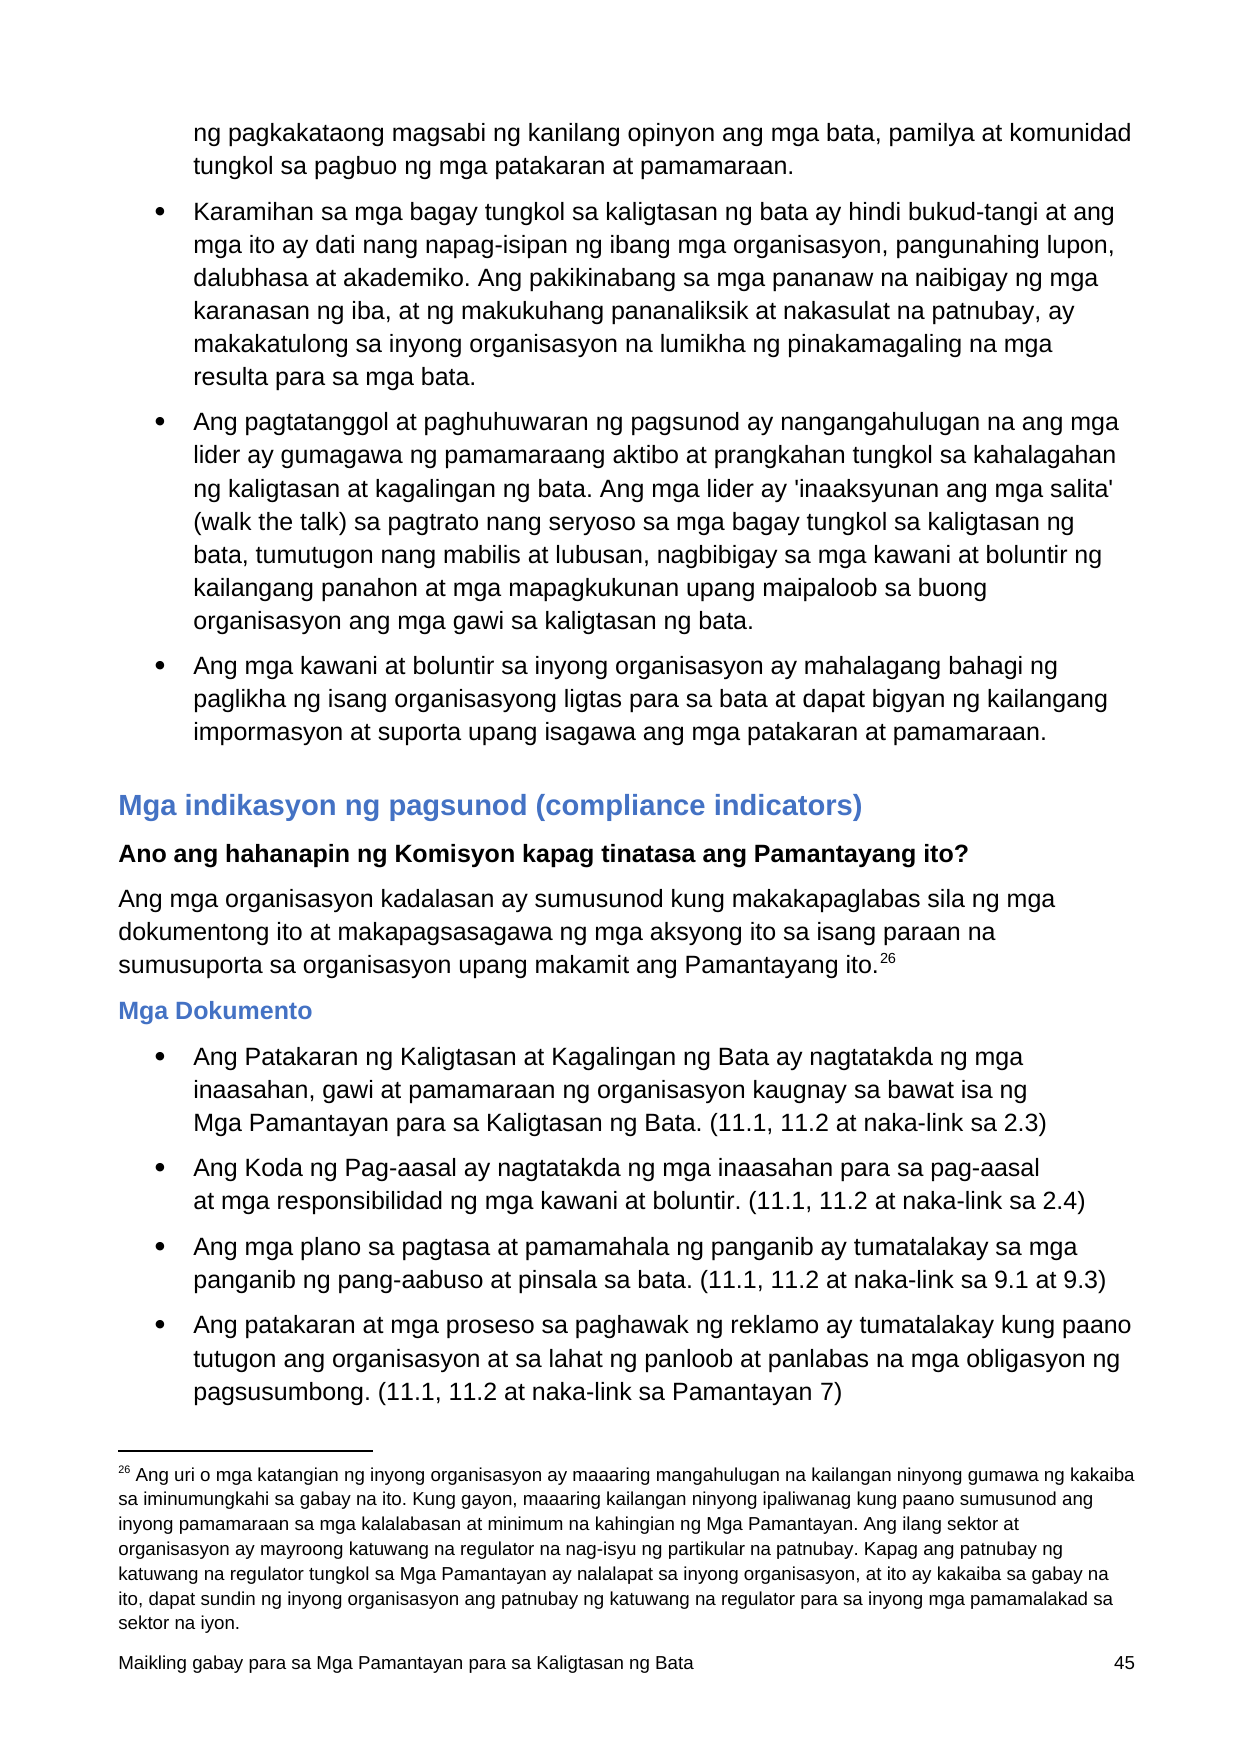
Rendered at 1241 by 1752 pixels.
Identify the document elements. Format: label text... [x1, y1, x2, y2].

text Karamihan sa mga bagay tungkol sa kaligtasan ng bata ay hindi bukud-tangi at ang mga ito ay dati nang napag-isipan ng ibang mga organisasyon, pangunahing lupon, dalubhasa at akademiko. Ang pakikinabang sa mga pananaw na naibigay ng mga karanasan ng iba, at ng makukuhang pananaliksik at nakasulat na patnubay, ay makakatulong sa inyong organisasyon na lumikha ng pinakamagaling na mga resulta para sa mga bata. [156, 197, 1135, 391]
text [156, 118, 1135, 180]
text Ang mga plano sa pagtasa at pamamahala ng panganib ay tumatalakay sa mga panganib ng pang-aabuso at pinsala sa bata. (11.1, 11.2 at naka-link sa 9.1 at 9.3) [156, 1232, 1135, 1294]
text Ang patakaran at mga proseso sa paghawak ng reklamo ay tumatalakay kung paano tutugon ang organisasyon at sa lahat ng panloob at panlabas na mga obligasyon ng pagsusumbong. (11.1, 11.2 at naka-link sa Pamantayan 7) [156, 1310, 1135, 1405]
text Ang pagtatanggol at paghuhuwaran ng pagsunod ay nangangahulugan na ang mga lider ay gumagawa ng pamamaraang aktibo at prangkahan tungkol sa kahalagahan ng kaligtasan at kagalingan ng bata. Ang mga lider ay 'inaaksyunan ang mga salita' (walk the talk) sa pagtrato nang seryoso sa mga bagay tungkol sa kaligtasan ng bata, tumutugon nang mabilis at lubusan, nagbibigay sa mga kawani at boluntir ng kailangang panahon at mga mapagkukunan upang maipaloob sa buong organisasyon ang mga gawi sa kaligtasan ng bata. [156, 407, 1135, 634]
subtitle Mga Dokumento [118, 996, 1135, 1025]
text Ang Koda ng Pag-aasal ay nagtatakda ng mga inaasahan para sa pag-aasal at mga responsibilidad ng mga kawani at boluntir. (11.1, 11.2 at naka-link sa 2.4) [156, 1153, 1135, 1215]
text Ang Patakaran ng Kaligtasan at Kagalingan ng Bata ay nagtatakda ng mga inaasahan, gawi at pamamaraan ng organisasyon kaugnay sa bawat isa ng Mga Pamantayan para sa Kaligtasan ng Bata. (11.1, 11.2 at naka-link sa 2.3) [156, 1041, 1135, 1136]
text Ano ang hahanapin ng Komisyon kapag tinatasa ang Pamantayang ito? [118, 839, 1135, 868]
text Ang mga kawani at boluntir sa inyong organisasyon ay mahalagang bahagi ng paglikha ng isang organisasyong ligtas para sa bata at dapat bigyan ng kailangang impormasyon at suporta upang isagawa ang mga patakaran at pamamaraan. [156, 651, 1135, 746]
subtitle Mga indikasyon ng pagsunod (compliance indicators) [118, 788, 1135, 821]
text Ang mga organisasyon kadalasan ay sumusunod kung makakapaglabas sila ng mga dokumentong ito at makapagsasagawa ng mga aksyong ito sa isang paraan na sumusuporta sa organisasyon upang makamit ang Pamantayang ito. [118, 884, 1135, 979]
